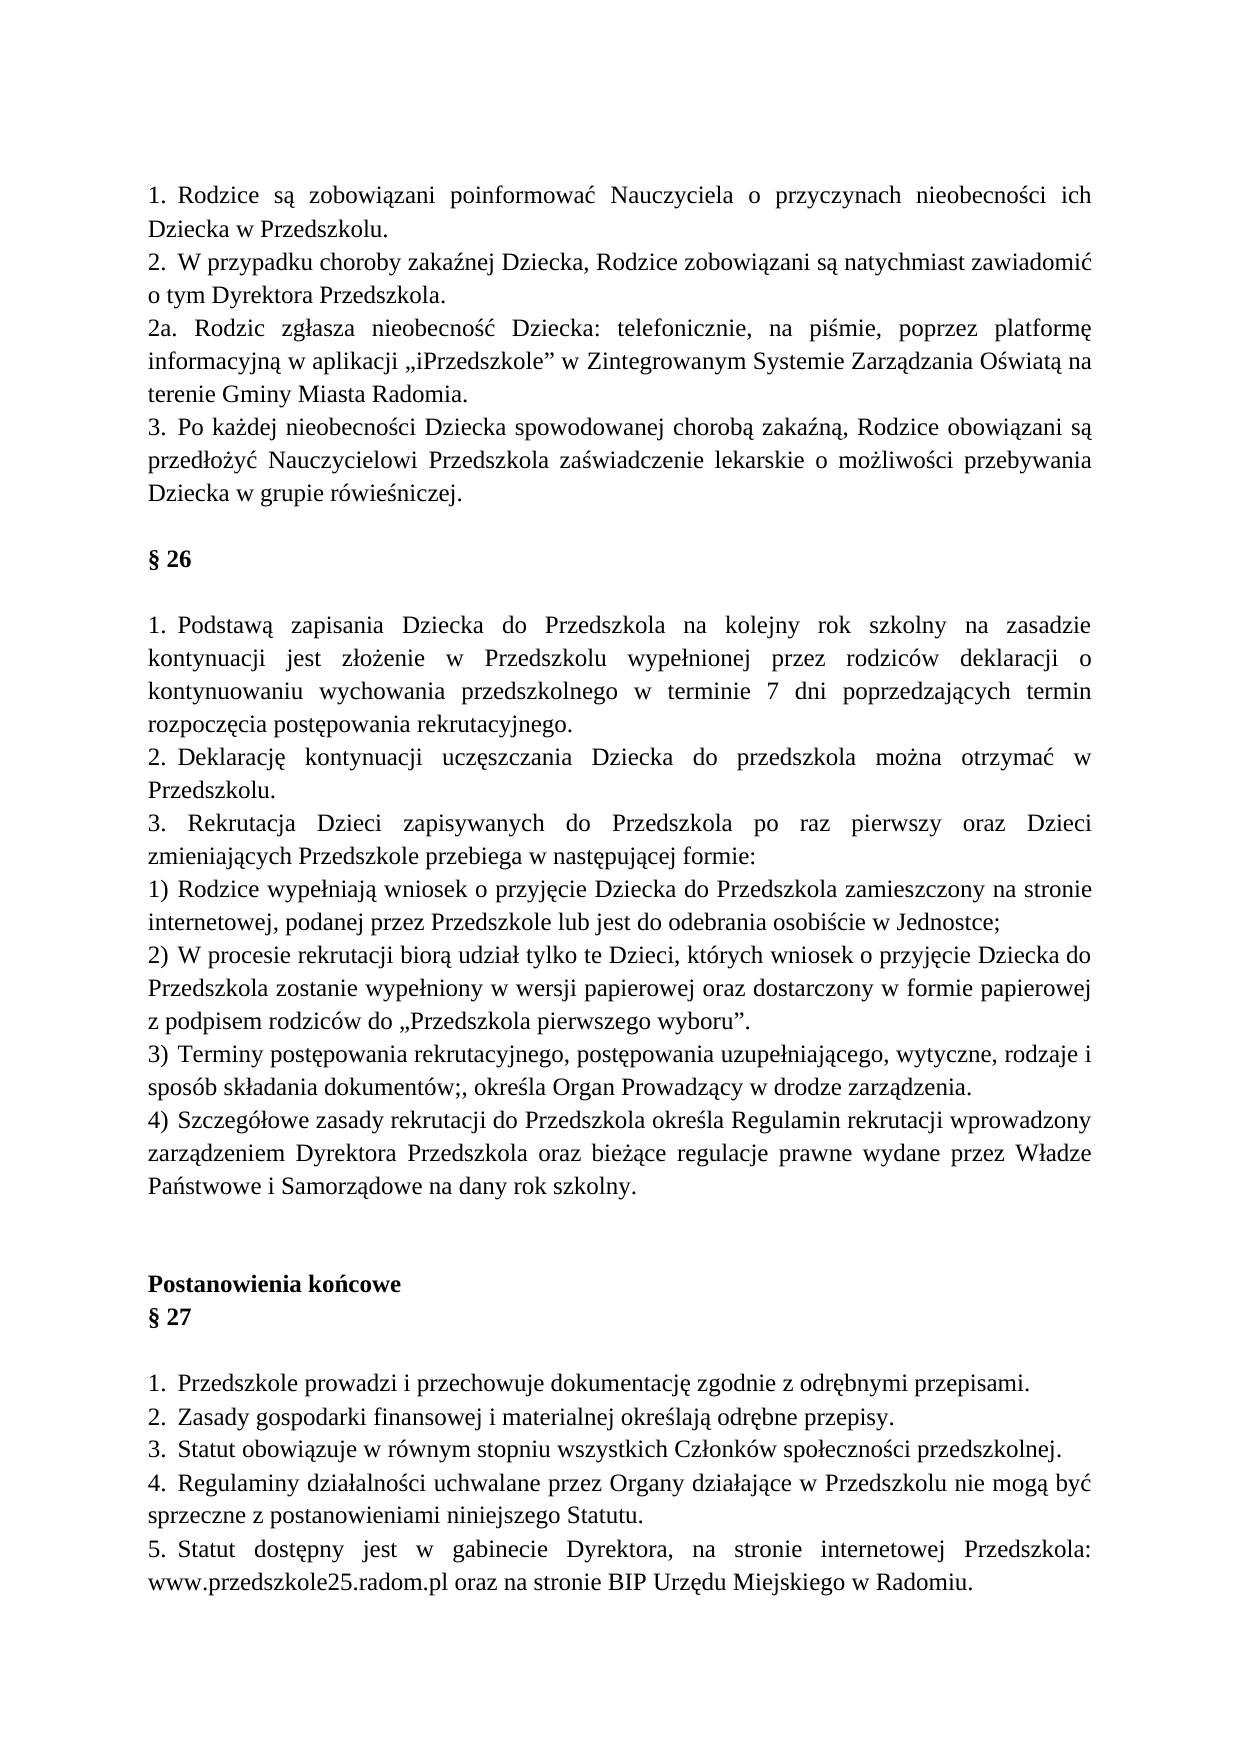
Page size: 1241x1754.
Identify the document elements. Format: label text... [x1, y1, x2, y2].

list Statut dostępny jest w gabinecie Dyrektora, na stronie internetowej Przedszkola: www.przedszkole25.radom.pl oraz na stronie BIP Urzędu Miejskiego w Radomiu. [148, 1534, 1093, 1595]
text 1. Rodzice są zobowiązani poinformować Nauczyciela o przyczynach nieobecności ich Dziecka w Przedszkolu. [148, 181, 1093, 242]
text § 27 [148, 1302, 1093, 1331]
text 3. Rekrutacja Dzieci zapisywanych do Przedszkola po raz pierwszy oraz Dzieci zmieniających Przedszkole przebiega w następującej formie: [148, 808, 1093, 870]
text 1. Podstawą zapisania Dziecka do Przedszkola na kolejny rok szkolny na zasadzie kontynuacji jest złożenie w Przedszkolu wypełnionej przez rodziców deklaracji o kontynuowaniu wychowania przedszkolnego w terminie 7 dni poprzedzających termin rozpoczęcia postępowania rekrutacyjnego. [148, 610, 1093, 738]
text 2a. Rodzic zgłasza nieobecność Dziecka: telefonicznie, na piśmie, poprzez platformę informacyjną w aplikacji „iPrzedszkole” w Zintegrowanym Systemie Zarządzania Oświatą na terenie Gminy Miasta Radomia. [148, 313, 1093, 407]
text 2. Deklarację kontynuacji uczęszczania Dziecka do przedszkola można otrzymać w Przedszkolu. [148, 742, 1093, 804]
text Postanowienia końcowe [148, 1269, 1093, 1298]
text 3. Po każdej nieobecności Dziecka spowodowanej chorobą zakaźną, Rodzice obowiązani są przedłożyć Nauczycielowi Przedszkola zaświadczenie lekarskie o możliwości przebywania Dziecka w grupie rówieśniczej. [148, 412, 1093, 507]
text 1) Rodzice wypełniają wniosek o przyjęcie Dziecka do Przedszkola zamieszczony na stronie internetowej, podanej przez Przedszkole lub jest do odebrania osobiście w Jednostce; [148, 874, 1093, 936]
list Przedszkole prowadzi i przechowuje dokumentację zgodnie z odrębnymi przepisami. [148, 1368, 1093, 1397]
list Regulaminy działalności uchwalane przez Organy działające w Przedszkolu nie mogą być sprzeczne z postanowieniami niniejszego Statutu. [148, 1468, 1093, 1529]
text 2) W procesie rekrutacji biorą udział tylko te Dzieci, których wniosek o przyjęcie Dziecka do Przedszkola zostanie wypełniony w wersji papierowej oraz dostarczony w formie papierowej z podpisem rodziców do „Przedszkola pierwszego wyboru”. [148, 940, 1093, 1035]
text 3) Terminy postępowania rekrutacyjnego, postępowania uzupełniającego, wytyczne, rodzaje i sposób składania dokumentów;, określa Organ Prowadzący w drodze zarządzenia. [148, 1039, 1093, 1101]
text 4) Szczegółowe zasady rekrutacji do Przedszkola określa Regulamin rekrutacji wprowadzony zarządzeniem Dyrektora Przedszkola oraz bieżące regulacje prawne wydane przez Władze Państwowe i Samorządowe na dany rok szkolny. [148, 1105, 1093, 1200]
text 2. W przypadku choroby zakaźnej Dziecka, Rodzice zobowiązani są natychmiast zawiadomić o tym Dyrektora Przedszkola. [148, 247, 1093, 308]
list Statut obowiązuje w równym stopniu wszystkich Członków społeczności przedszkolnej. [148, 1434, 1093, 1463]
list Zasady gospodarki finansowej i materialnej określają odrębne przepisy. [148, 1402, 1093, 1430]
text § 26 [148, 544, 1093, 573]
